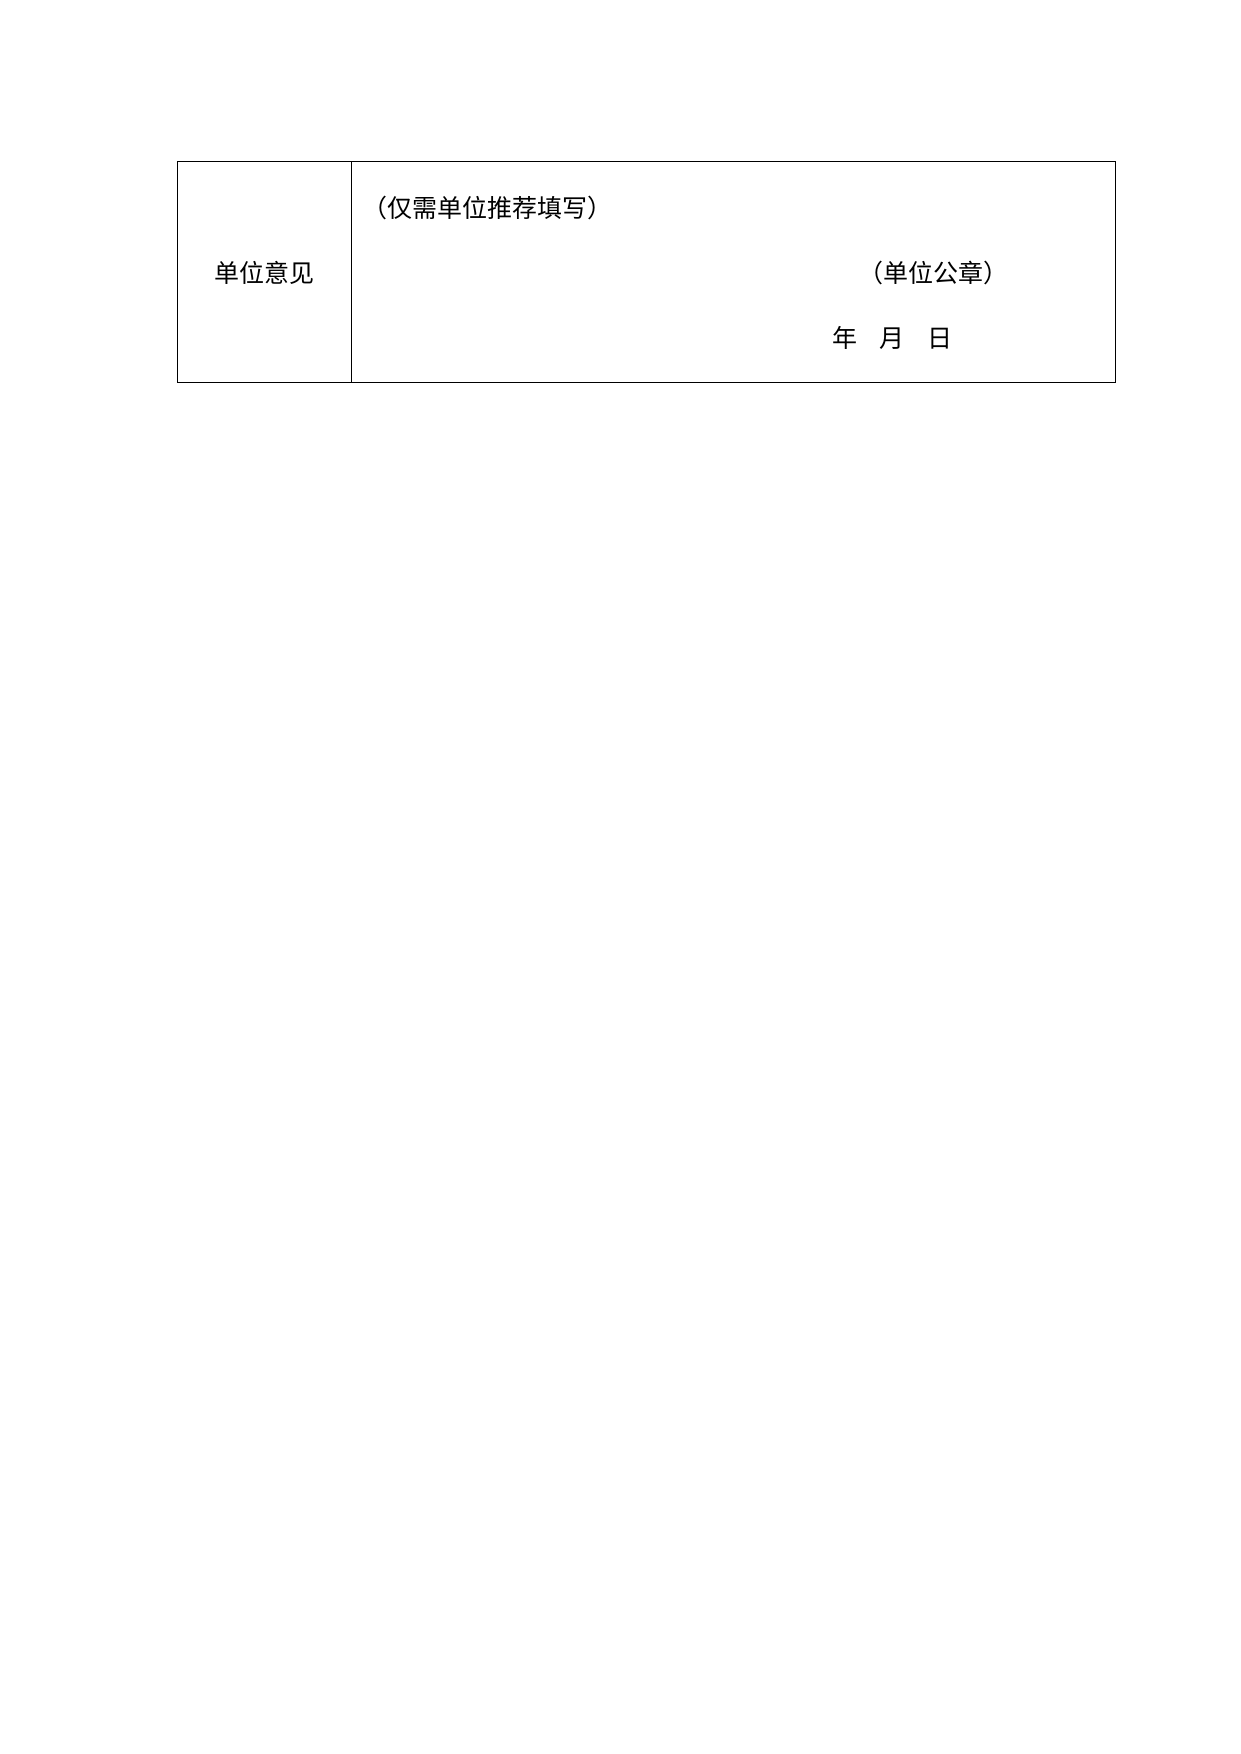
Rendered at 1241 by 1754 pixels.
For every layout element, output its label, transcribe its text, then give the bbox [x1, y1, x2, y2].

table_cell （仅需单位推荐填写） （单位公章） 年 月 日 [352, 162, 1115, 382]
table_cell 单位意见 [178, 162, 351, 382]
